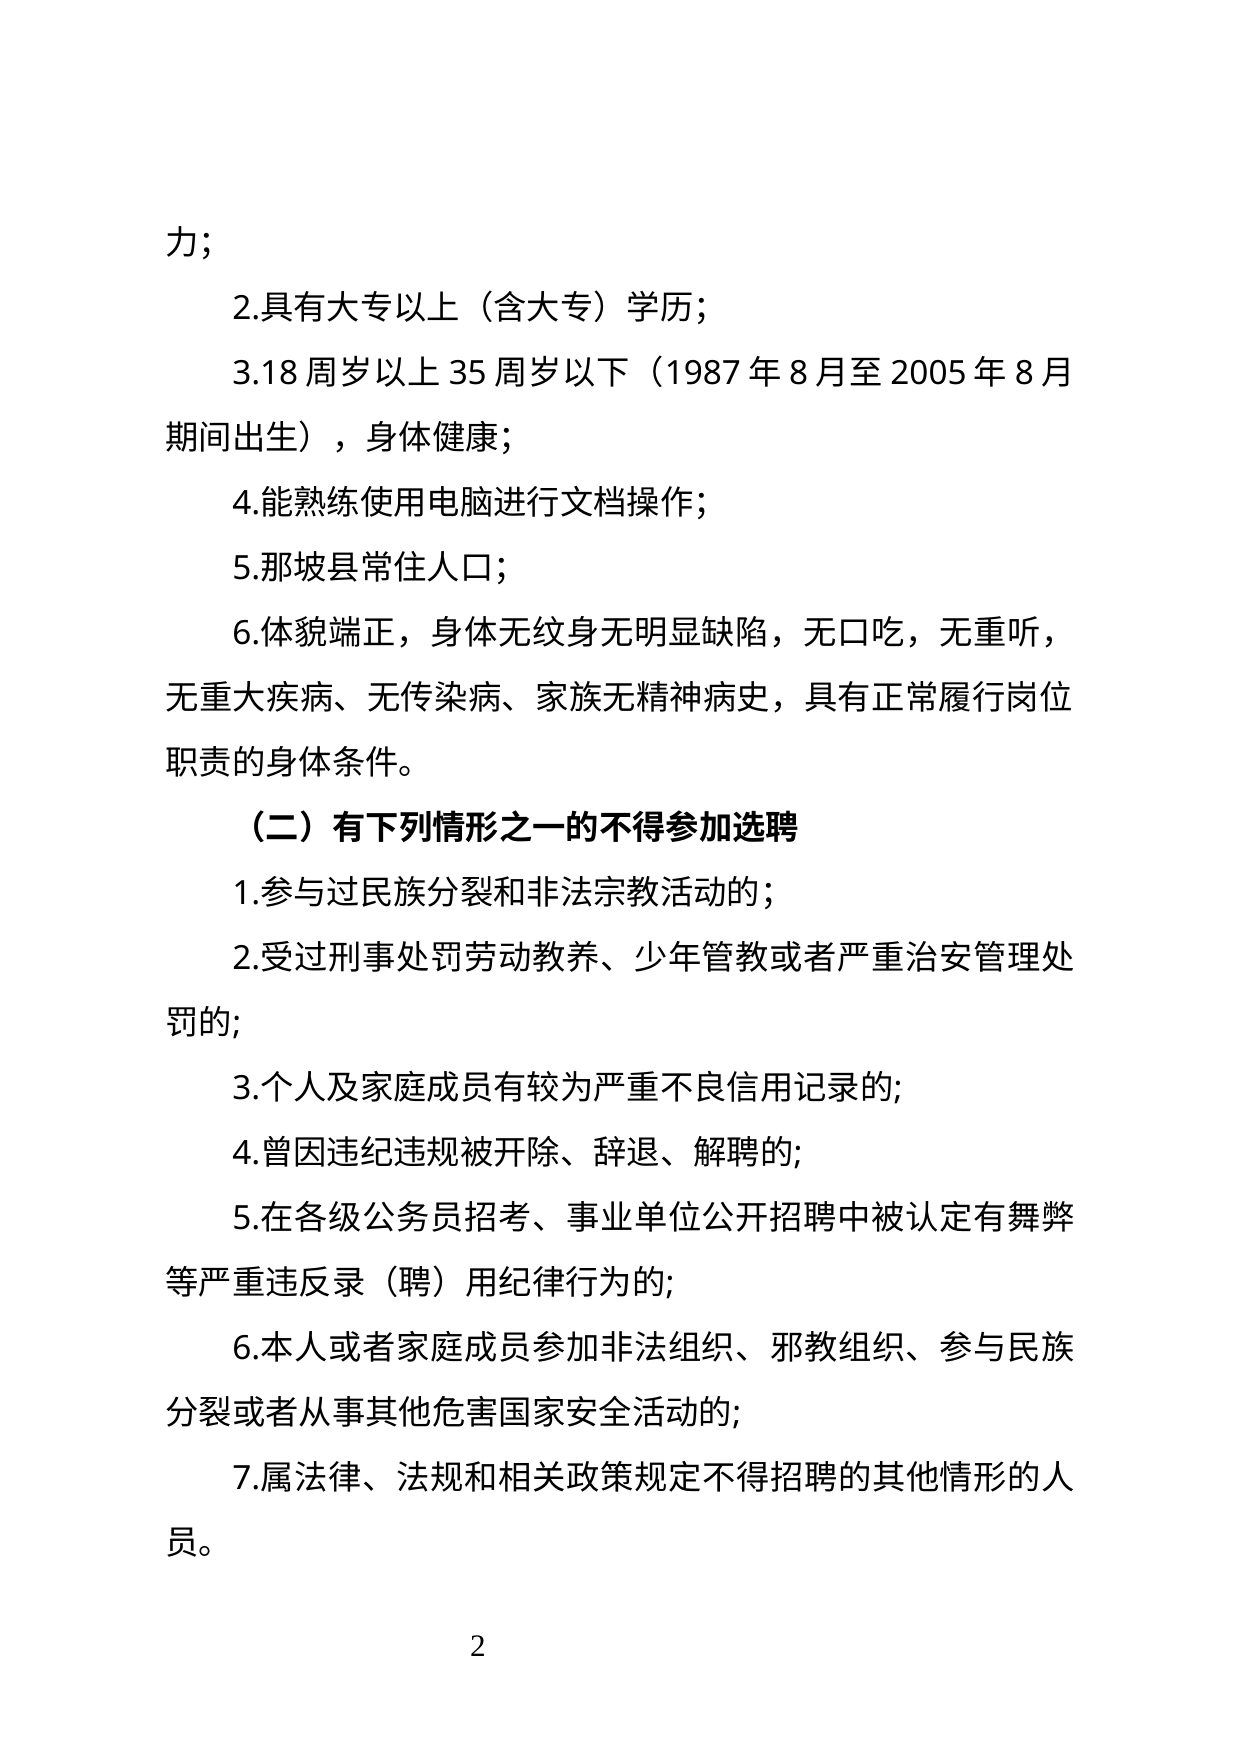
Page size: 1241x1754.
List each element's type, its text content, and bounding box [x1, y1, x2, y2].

text 6.体貌端正，身体无纹身无明显缺陷，无口吃，无重听，无重大疾病、无传染病、家族无精神病史，具有正常履行岗位职责的身体条件。 [165, 598, 1075, 793]
text 1.参与过民族分裂和非法宗教活动的； [165, 858, 1075, 923]
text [165, 208, 1075, 273]
text 4.能熟练使用电脑进行文档操作； [165, 468, 1075, 533]
text 2.受过刑事处罚劳动教养、少年管教或者严重治安管理处罚的; [165, 923, 1075, 1053]
text 7.属法律、法规和相关政策规定不得招聘的其他情形的人员。 [165, 1443, 1075, 1573]
text 3.个人及家庭成员有较为严重不良信用记录的; [165, 1053, 1075, 1118]
text 4.曾因违纪违规被开除、辞退、解聘的; [165, 1118, 1075, 1183]
text 3.18周岁以上35周岁以下（1987年8月至2005年8月期间出生），身体健康； [165, 338, 1075, 468]
text 6.本人或者家庭成员参加非法组织、邪教组织、参与民族分裂或者从事其他危害国家安全活动的; [165, 1313, 1075, 1443]
text 5.在各级公务员招考、事业单位公开招聘中被认定有舞弊等严重违反录（聘）用纪律行为的; [165, 1183, 1075, 1313]
text 2.具有大专以上（含大专）学历； [165, 273, 1075, 338]
text 5.那坡县常住人口； [165, 533, 1075, 598]
text （二）有下列情形之一的不得参加选聘 [165, 793, 1075, 858]
